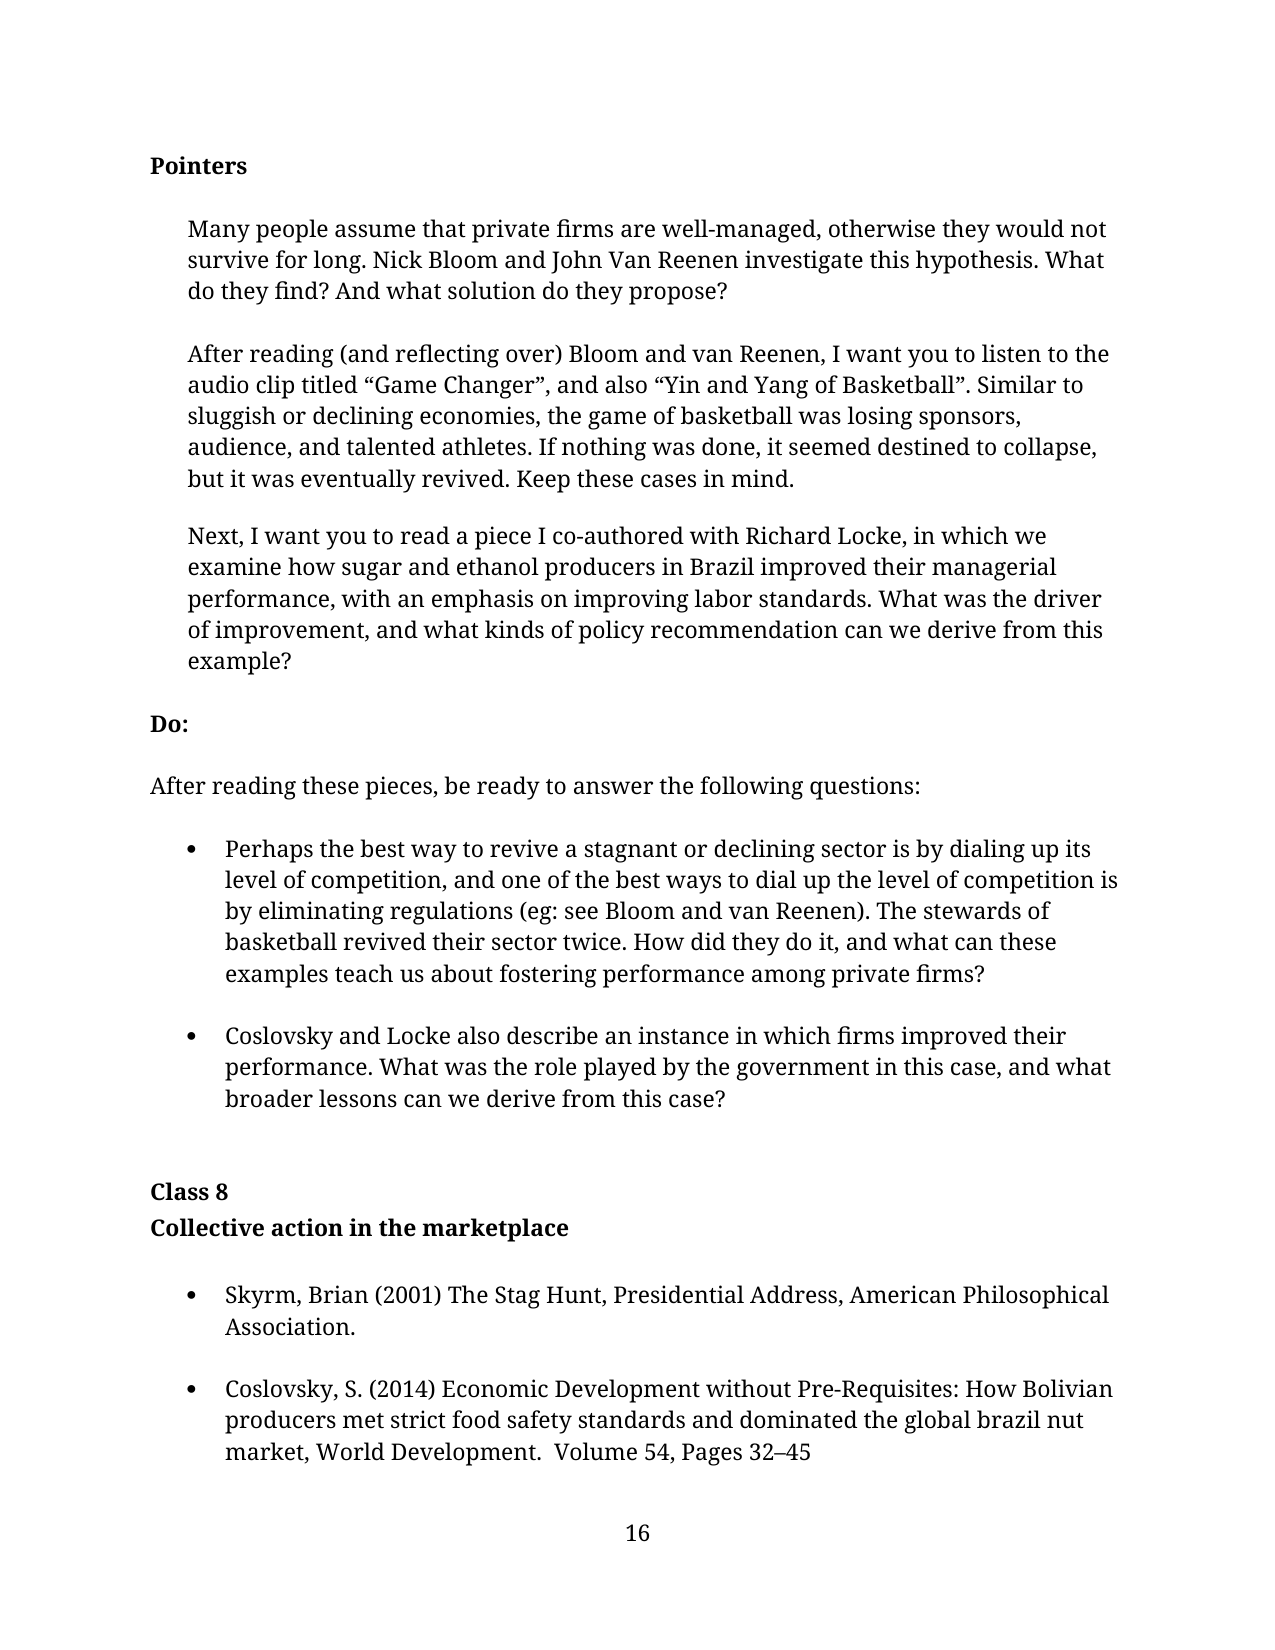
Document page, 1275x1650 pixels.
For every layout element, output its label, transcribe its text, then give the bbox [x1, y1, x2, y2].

list Skyrm, Brian (2001) The Stag Hunt, Presidential Address, American Philosophical Association. [187, 1279, 1125, 1342]
text After reading these pieces, be ready to answer the following questions: [150, 770, 1125, 801]
subtitle Class 8 [150, 1176, 1125, 1208]
subtitle Collective action in the marketplace [150, 1212, 1125, 1243]
list Perhaps the best way to revive a stagnant or declining sector is by dialing up its level of competition, and one of the best ways to dial up the level of competition is by eliminating regulations (eg: see Bloom and van Reenen). The stewards of basketball revived their sector twice. How did they do it, and what can these examples teach us about fostering performance among private firms? [187, 833, 1125, 989]
text Next, I want you to read a piece I co-authored with Richard Locke, in which we examine how sugar and ethanol producers in Brazil improved their managerial performance, with an emphasis on improving labor standards. What was the driver of improvement, and what kinds of policy recommendation can we derive from this example? [187, 520, 1125, 676]
subtitle Coslovsky, S. (2014) Economic Development without Pre-Requisites: How Bolivian producers met strict food safety standards and dominated the global brazil nut market, World Development. Volume 54, Pages 32–45 [187, 1373, 1125, 1467]
list Coslovsky and Locke also describe an instance in which firms improved their performance. What was the role played by the government in this case, and what broader lessons can we derive from this case? [187, 1020, 1125, 1114]
text After reading (and reflecting over) Bloom and van Reenen, I want you to listen to the audio clip titled “Game Changer”, and also “Yin and Yang of Basketball”. Similar to sluggish or declining economies, the game of basketball was losing sponsors, audience, and talented athletes. If nothing was done, it seemed destined to collapse, but it was eventually revived. Keep these cases in mind. [187, 337, 1125, 494]
text Do: [150, 708, 1125, 739]
subtitle Pointers [150, 150, 1125, 181]
text Many people assume that private firms are well-managed, otherwise they would not survive for long. Nick Bloom and John Van Reenen investigate this hypothesis. What do they find? And what solution do they propose? [187, 212, 1125, 306]
